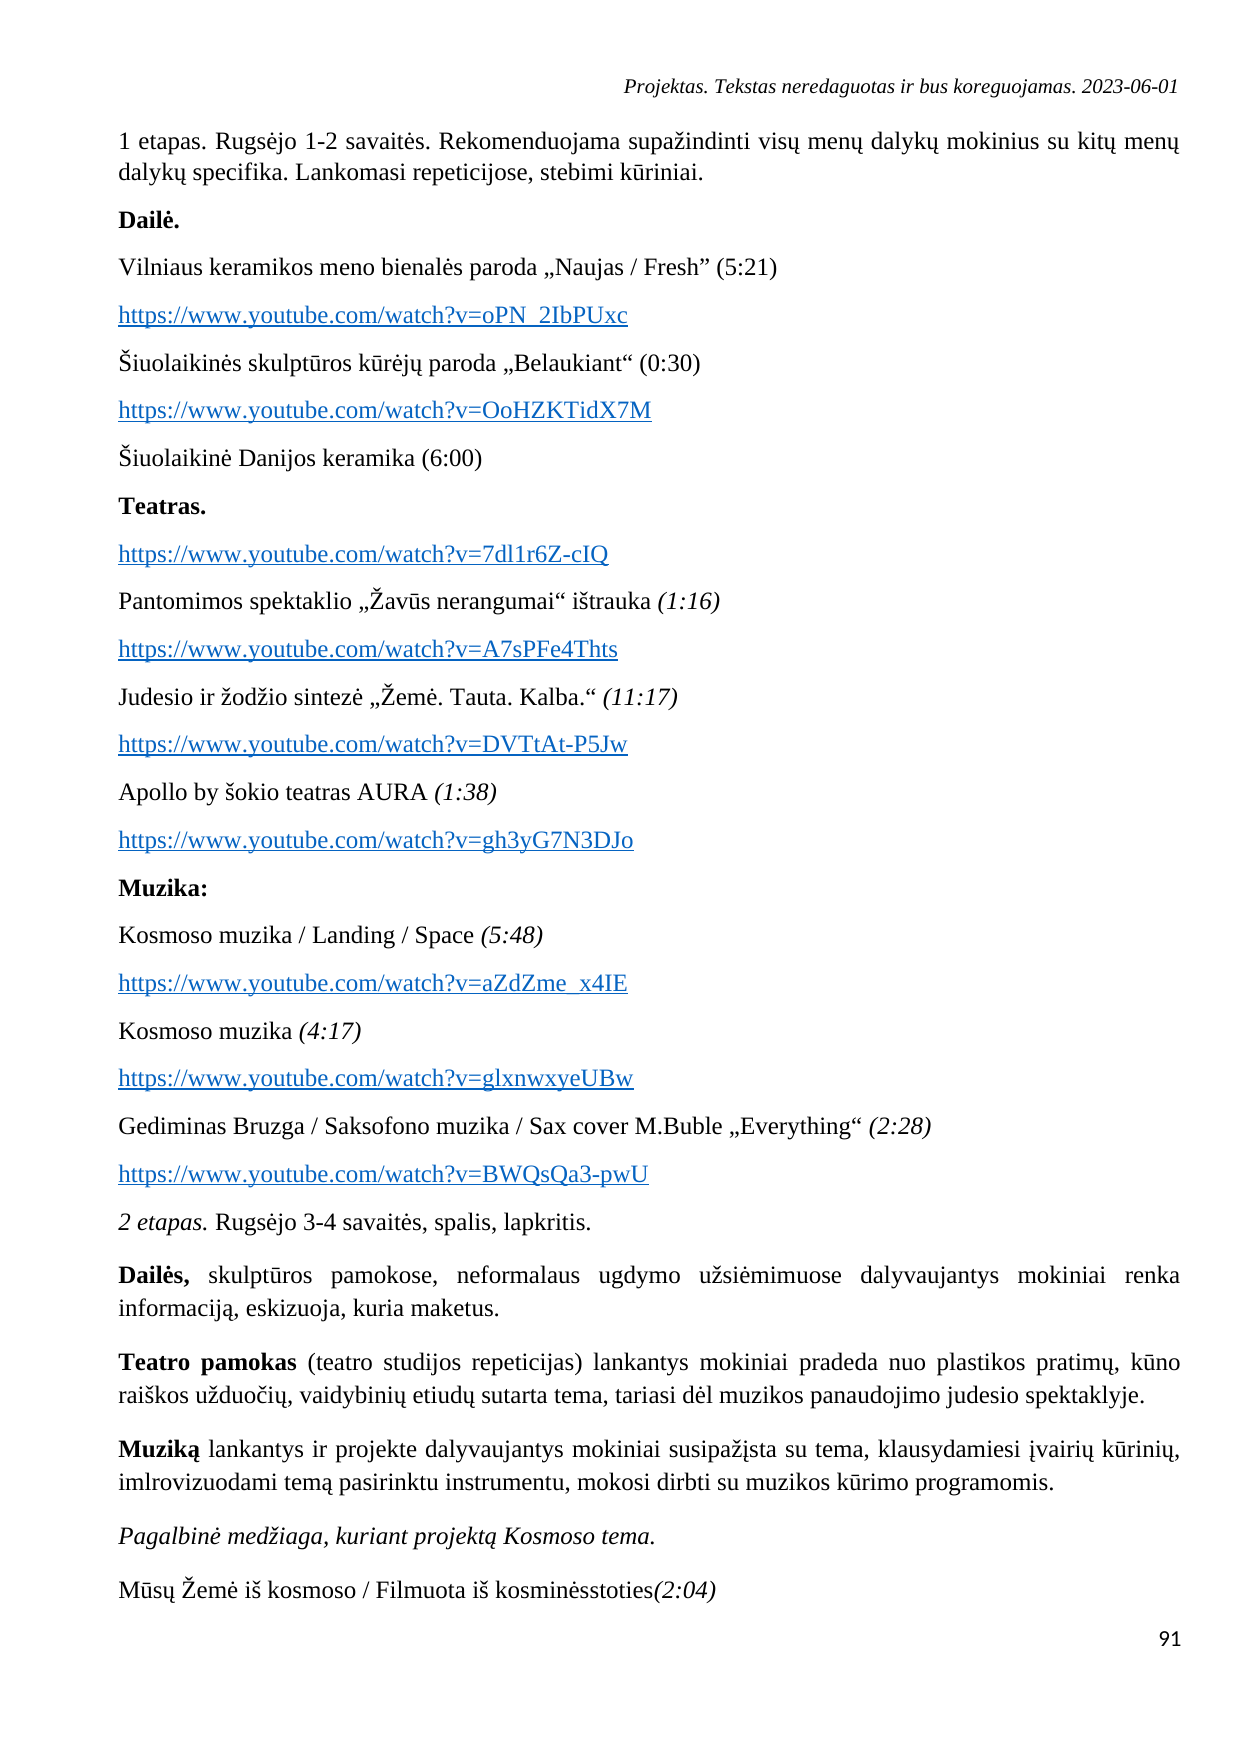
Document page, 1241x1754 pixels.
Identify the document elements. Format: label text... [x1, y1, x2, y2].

text https://www.youtube.com/watch?v=aZdZme_x4IE [118, 968, 1181, 997]
text Teatras. [118, 491, 1181, 520]
text https://www.youtube.com/watch?v=OoHZKTidX7M [118, 396, 1181, 424]
text https://www.youtube.com/watch?v=DVTtAt-P5Jw [118, 729, 1181, 758]
text Pagalbinė medžiaga, kuriant projektą Kosmoso tema. [118, 1521, 1181, 1550]
text 1 etapas. Rugsėjo 1-2 savaitės. Rekomenduojama supažindinti visų menų dalykų mokinius su kitų menų dalykų specifika. Lankomasi repeticijose, stebimi kūriniai. [118, 126, 1181, 186]
text Teatro pamokas (teatro studijos repeticijas) lankantys mokiniai pradeda nuo plastikos pratimų, kūno raiškos užduočių, vaidybinių etiudų sutarta tema, tariasi dėl muzikos panaudojimo judesio spektaklyje. [118, 1347, 1181, 1409]
text 2 etapas. Rugsėjo 3-4 savaitės, spalis, lapkritis. [118, 1207, 1181, 1235]
text Muzika: [118, 873, 1181, 901]
text https://www.youtube.com/watch?v=BWQsQa3-pwU [118, 1159, 1181, 1188]
text https://www.youtube.com/watch?v=oPN_2IbPUxc [118, 300, 1181, 329]
text https://www.youtube.com/watch?v=glxnwxyeUBw [118, 1063, 1181, 1092]
text Šiuolaikinė Danijos keramika (6:00) [118, 443, 1181, 472]
text Dailės, skulptūros pamokose, neformalaus ugdymo užsiėmimuose dalyvaujantys mokiniai renka informaciją, eskizuoja, kuria maketus. [118, 1260, 1181, 1322]
text Gediminas Bruzga / Saksofono muzika / Sax cover M.Buble „Everything“ (2:28) [118, 1111, 1181, 1140]
text Apollo by šokio teatras AURA (1:38) [118, 777, 1181, 806]
text Judesio ir žodžio sintezė „Žemė. Tauta. Kalba.“ (11:17) [118, 682, 1181, 711]
text Šiuolaikinės skulptūros kūrėjų paroda „Belaukiant“ (0:30) [118, 348, 1181, 377]
text Kosmoso muzika / Landing / Space (5:48) [118, 920, 1181, 949]
text Pantomimos spektaklio „Žavūs nerangumai“ ištrauka (1:16) [118, 586, 1181, 615]
text Dailė. [118, 205, 1181, 233]
text Muziką lankantys ir projekte dalyvaujantys mokiniai susipažįsta su tema, klausydamiesi įvairių kūrinių, imlrovizuodami temą pasirinktu instrumentu, mokosi dirbti su muzikos kūrimo programomis. [118, 1434, 1181, 1496]
text Mūsų Žemė iš kosmoso / Filmuota iš kosminėsstoties(2:04) [118, 1575, 1181, 1604]
text https://www.youtube.com/watch?v=gh3yG7N3DJo [118, 825, 1181, 854]
text Kosmoso muzika (4:17) [118, 1016, 1181, 1044]
text https://www.youtube.com/watch?v=7dl1r6Z-cIQ [118, 539, 1181, 567]
text Vilniaus keramikos meno bienalės paroda „Naujas / Fresh” (5:21) [118, 252, 1181, 281]
text https://www.youtube.com/watch?v=A7sPFe4Thts [118, 634, 1181, 663]
